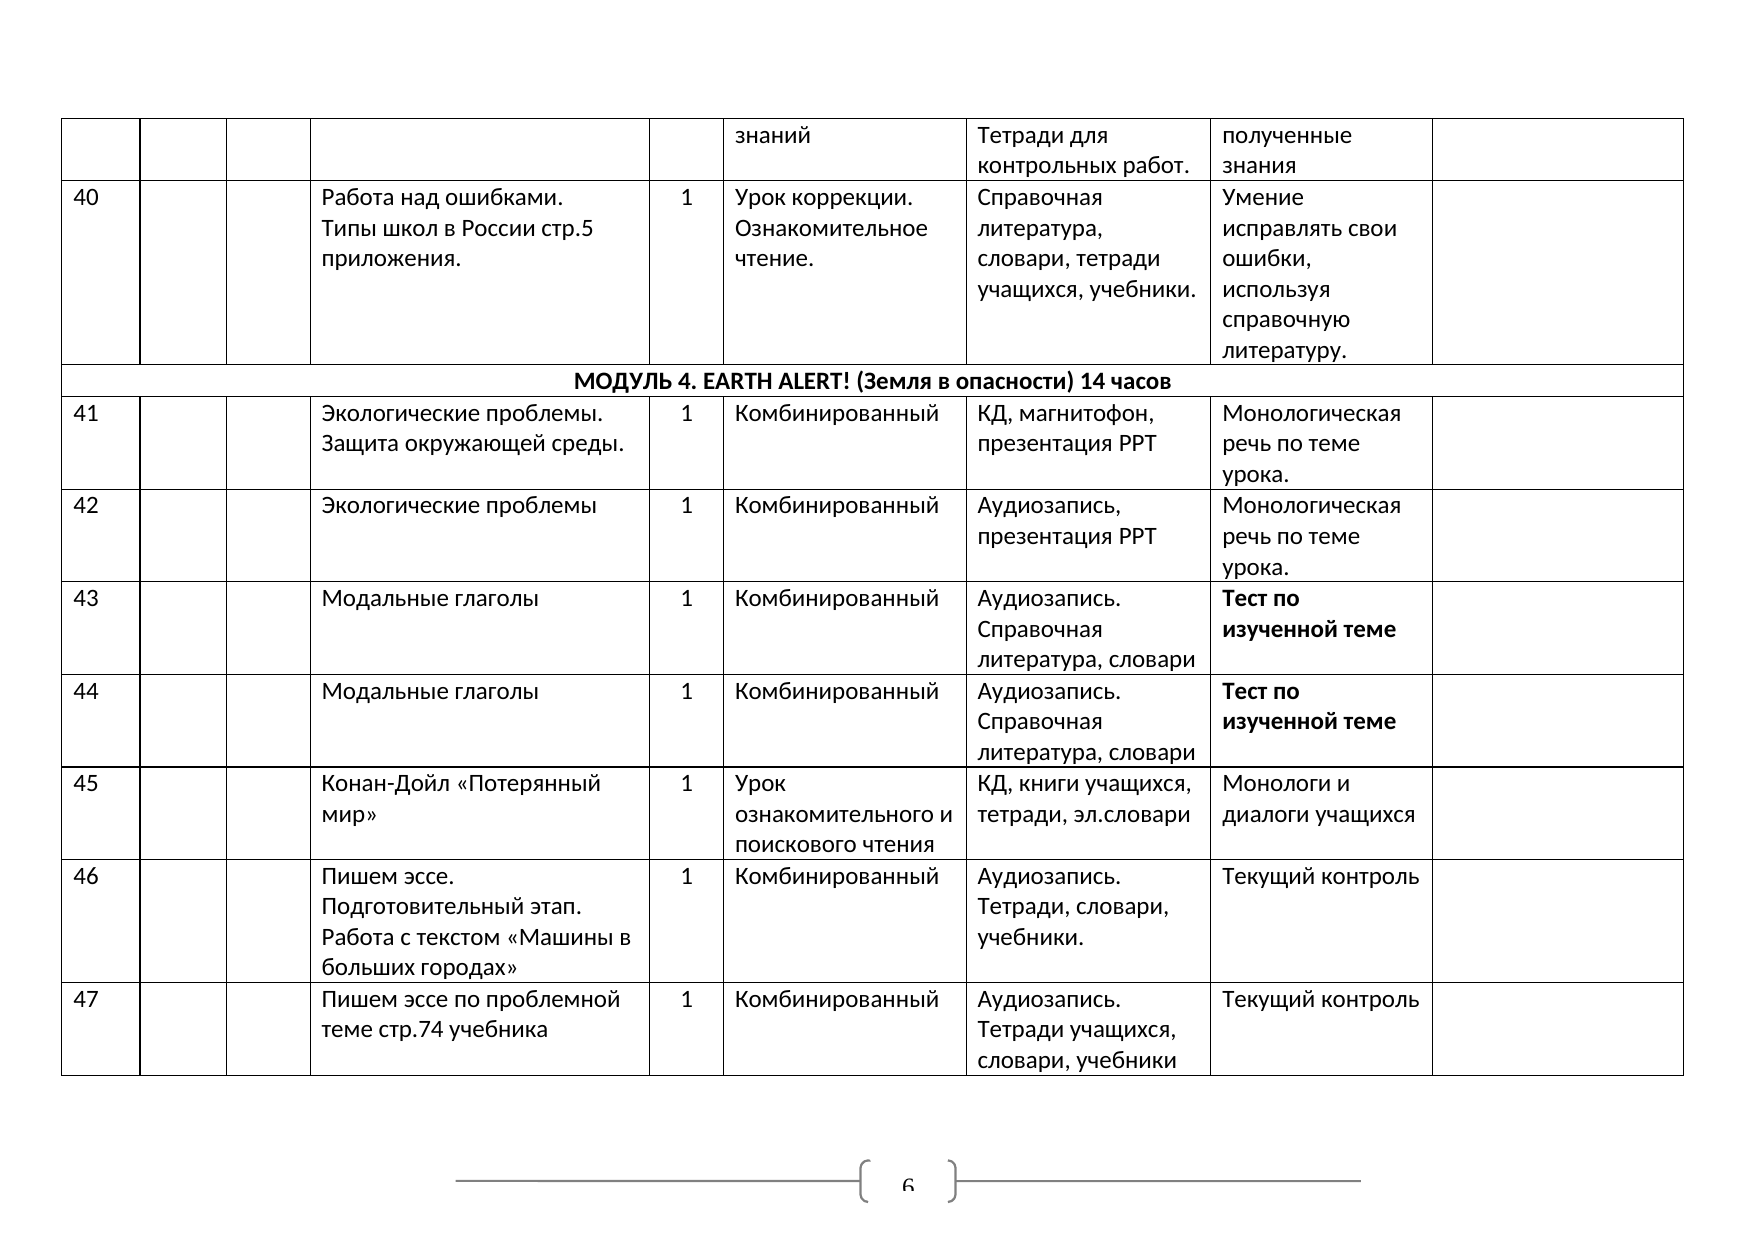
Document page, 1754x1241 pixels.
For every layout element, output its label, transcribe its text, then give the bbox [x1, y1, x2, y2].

table_cell Справочная литература, словари, тетради учащихся, учебники. [967, 181, 1210, 364]
table_cell 1 [650, 768, 723, 859]
table_cell [227, 675, 310, 766]
table_cell [141, 860, 226, 982]
table_cell Комбинированный [724, 397, 966, 488]
table_cell Аудиозапись, презентация PPT [967, 490, 1210, 581]
table_cell [141, 983, 226, 1075]
table_cell [1433, 983, 1683, 1075]
table_cell Пишем эссе. Подготовительный этап. Работа с текстом «Машины в больших городах» [311, 860, 649, 982]
table_cell 1 [650, 119, 723, 180]
table_cell 42 [62, 490, 139, 581]
table_cell Текущий контроль [1211, 983, 1432, 1075]
table_cell Урок ознакомительного и поискового чтения [724, 768, 966, 859]
table_cell [227, 860, 310, 982]
table_cell [141, 181, 226, 364]
table_cell [227, 397, 310, 488]
table_cell [141, 490, 226, 581]
table_cell [1433, 860, 1683, 982]
table_cell 1 [650, 181, 723, 364]
table_cell 44 [62, 675, 139, 766]
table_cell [967, 119, 1210, 180]
table_cell Аудиозапись. Справочная литература, словари [967, 675, 1210, 766]
table_cell Модальные глаголы [311, 675, 649, 766]
table_cell 47 [62, 983, 139, 1075]
table_cell Комбинированный [724, 860, 966, 982]
table_cell 1 [650, 860, 723, 982]
table_cell Комбинированный [724, 983, 966, 1075]
table_cell 45 [62, 768, 139, 859]
table_cell Комбинированный [724, 490, 966, 581]
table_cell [1211, 119, 1432, 180]
table_cell Урок коррекции. Ознакомительное чтение. [724, 181, 966, 364]
table_cell Тест по изученной теме [1211, 675, 1432, 766]
table_cell Монологи и диалоги учащихся [1211, 768, 1432, 859]
table_cell [1433, 490, 1683, 581]
table_cell Работа над ошибками. Типы школ в России стр.5 приложения. [311, 181, 649, 364]
table_cell [141, 675, 226, 766]
table_cell 46 [62, 860, 139, 982]
table_cell [141, 397, 226, 488]
table_cell [141, 768, 226, 859]
table_cell КД, магнитофон, презентация PPT [967, 397, 1210, 488]
table_cell 41 [62, 397, 139, 488]
table_cell Комбинированный [724, 582, 966, 674]
table_cell [1433, 582, 1683, 674]
table_cell [227, 119, 310, 180]
table_cell Модальные глаголы [311, 582, 649, 674]
table_cell [1433, 119, 1683, 180]
table_cell [227, 490, 310, 581]
table_cell 1 [650, 983, 723, 1075]
table_cell Аудиозапись. Справочная литература, словари [967, 582, 1210, 674]
table_cell КД, книги учащихся, тетради, эл.словари [967, 768, 1210, 859]
table_cell [227, 181, 310, 364]
table_cell [227, 983, 310, 1075]
table_cell [1433, 675, 1683, 766]
table_cell [1433, 181, 1683, 364]
table_cell Экологические проблемы [311, 490, 649, 581]
table_cell МОДУЛЬ 4. EARTH ALERT! (Земля в опасности) 14 часов [62, 365, 1683, 396]
table_cell Пишем эссе по проблемной теме стр.74 учебника [311, 983, 649, 1075]
table_cell 1 [650, 490, 723, 581]
table_cell 43 [62, 582, 139, 674]
table_cell [227, 582, 310, 674]
table_cell Комбинированный [724, 675, 966, 766]
table_cell 39 [62, 119, 139, 180]
table_cell Умение исправлять свои ошибки, используя справочную литературу. [1211, 181, 1432, 364]
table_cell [311, 119, 649, 180]
table_cell Конан-Дойл «Потерянный мир» [311, 768, 649, 859]
table_cell 1 [650, 397, 723, 488]
table_cell Тест по изученной теме [1211, 582, 1432, 674]
table_cell Монологическая речь по теме урока. [1211, 490, 1432, 581]
table_cell [1433, 768, 1683, 859]
table_cell Аудиозапись. Тетради, словари, учебники. [967, 860, 1210, 982]
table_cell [724, 119, 966, 180]
table_cell 1 [650, 582, 723, 674]
table_cell 40 [62, 181, 139, 364]
table_cell Аудиозапись. Тетради учащихся, словари, учебники [967, 983, 1210, 1075]
table_cell 1 [650, 675, 723, 766]
table_cell [141, 582, 226, 674]
table_cell Текущий контроль [1211, 860, 1432, 982]
table_cell [227, 768, 310, 859]
table_cell [1433, 397, 1683, 488]
table_cell Монологическая речь по теме урока. [1211, 397, 1432, 488]
table_cell [141, 119, 226, 180]
table_cell Экологические проблемы. Защита окружающей среды. [311, 397, 649, 488]
